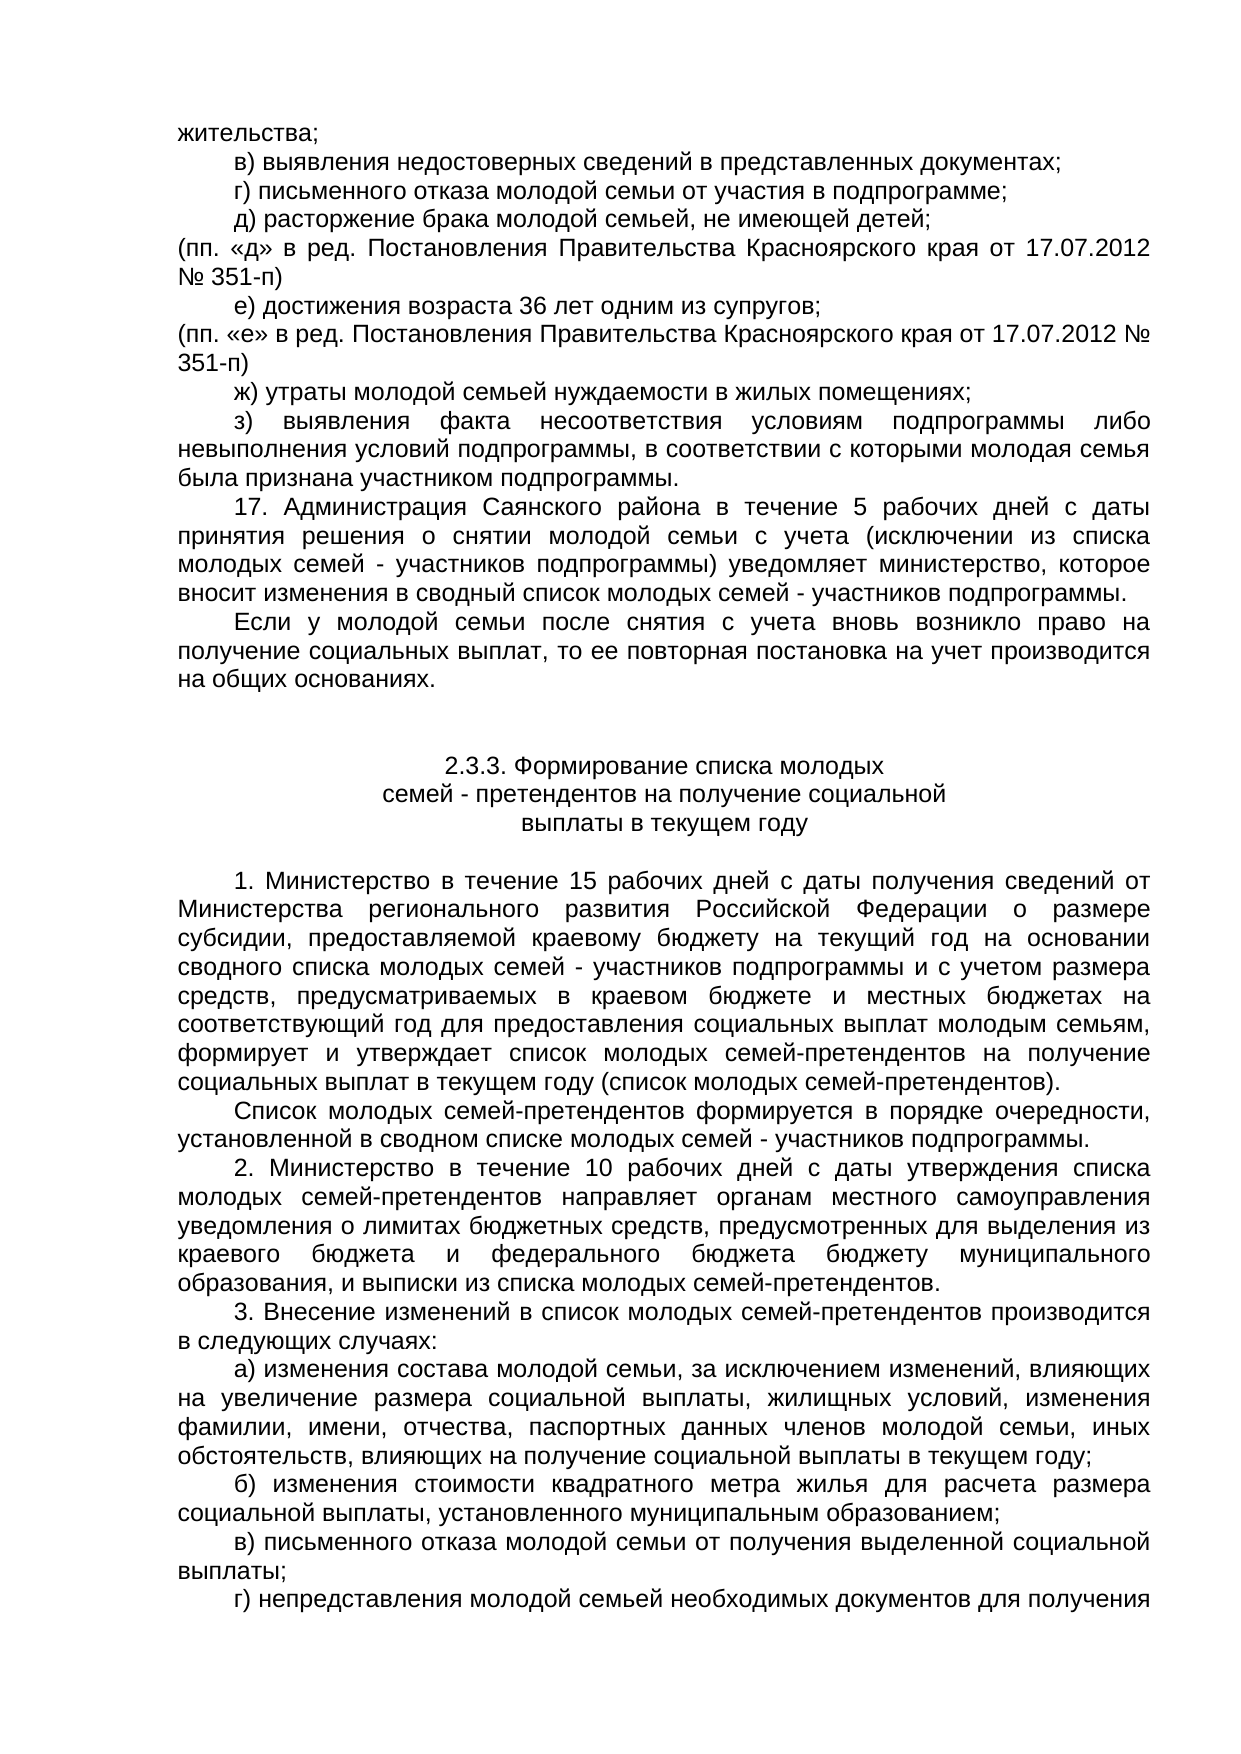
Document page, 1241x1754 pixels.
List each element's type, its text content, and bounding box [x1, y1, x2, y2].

text 2.3.3. Формирование списка молодых [177, 751, 1152, 779]
text 2. Министерство в течение 10 рабочих дней с даты утверждения списка молодых семей-претендентов направляет органам местного самоуправления уведомления о лимитах бюджетных средств, предусмотренных для выделения из краевого бюджета и федерального бюджета бюджету муниципального образования, и выписки из списка молодых семей-претендентов. [177, 1153, 1152, 1297]
text д) расторжение брака молодой семьей, не имеющей детей; [177, 204, 1152, 233]
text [177, 1584, 1152, 1613]
text б) изменения стоимости квадратного метра жилья для расчета размера социальной выплаты, установленного муниципальным образованием; [177, 1469, 1152, 1527]
text 3. Внесение изменений в список молодых семей-претендентов производится в следующих случаях: [177, 1297, 1152, 1354]
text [177, 118, 1152, 147]
text ж) утраты молодой семьей нуждаемости в жилых помещениях; [177, 377, 1152, 406]
text г) письменного отказа молодой семьи от участия в подпрограмме; [177, 176, 1152, 204]
text (пп. «д» в ред. Постановления Правительства Красноярского края от 17.07.2012 № 351-п) [177, 233, 1152, 291]
text а) изменения состава молодой семьи, за исключением изменений, влияющих на увеличение размера социальной выплаты, жилищных условий, изменения фамилии, имени, отчества, паспортных данных членов молодой семьи, иных обстоятельств, влияющих на получение социальной выплаты в текущем году; [177, 1354, 1152, 1469]
text Если у молодой семьи после снятия с учета вновь возникло право на получение социальных выплат, то ее повторная постановка на учет производится на общих основаниях. [177, 607, 1152, 693]
text в) письменного отказа молодой семьи от получения выделенной социальной выплаты; [177, 1527, 1152, 1584]
text 1. Министерство в течение 15 рабочих дней с даты получения сведений от Министерства регионального развития Российской Федерации о размере субсидии, предоставляемой краевому бюджету на текущий год на основании сводного списка молодых семей - участников подпрограммы и с учетом размера средств, предусматриваемых в краевом бюджете и местных бюджетах на соответствующий год для предоставления социальных выплат молодым семьям, формирует и утверждает список молодых семей-претендентов на получение социальных выплат в текущем году (список молодых семей-претендентов). [177, 866, 1152, 1096]
text Список молодых семей-претендентов формируется в порядке очередности, установленной в сводном списке молодых семей - участников подпрограммы. [177, 1096, 1152, 1153]
text з) выявления факта несоответствия условиям подпрограммы либо невыполнения условий подпрограммы, в соответствии с которыми молодая семья была признана участником подпрограммы. [177, 406, 1152, 492]
text (пп. «е» в ред. Постановления Правительства Красноярского края от 17.07.2012 № 351-п) [177, 319, 1152, 377]
text в) выявления недостоверных сведений в представленных документах; [177, 147, 1152, 176]
text 17. Администрация Саянского района в течение 5 рабочих дней с даты принятия решения о снятии молодой семьи с учета (исключении из списка молодых семей - участников подпрограммы) уведомляет министерство, которое вносит изменения в сводный список молодых семей - участников подпрограммы. [177, 492, 1152, 607]
text семей - претендентов на получение социальной [177, 779, 1152, 808]
text е) достижения возраста 36 лет одним из супругов; [177, 291, 1152, 319]
text выплаты в текущем году [177, 808, 1152, 837]
